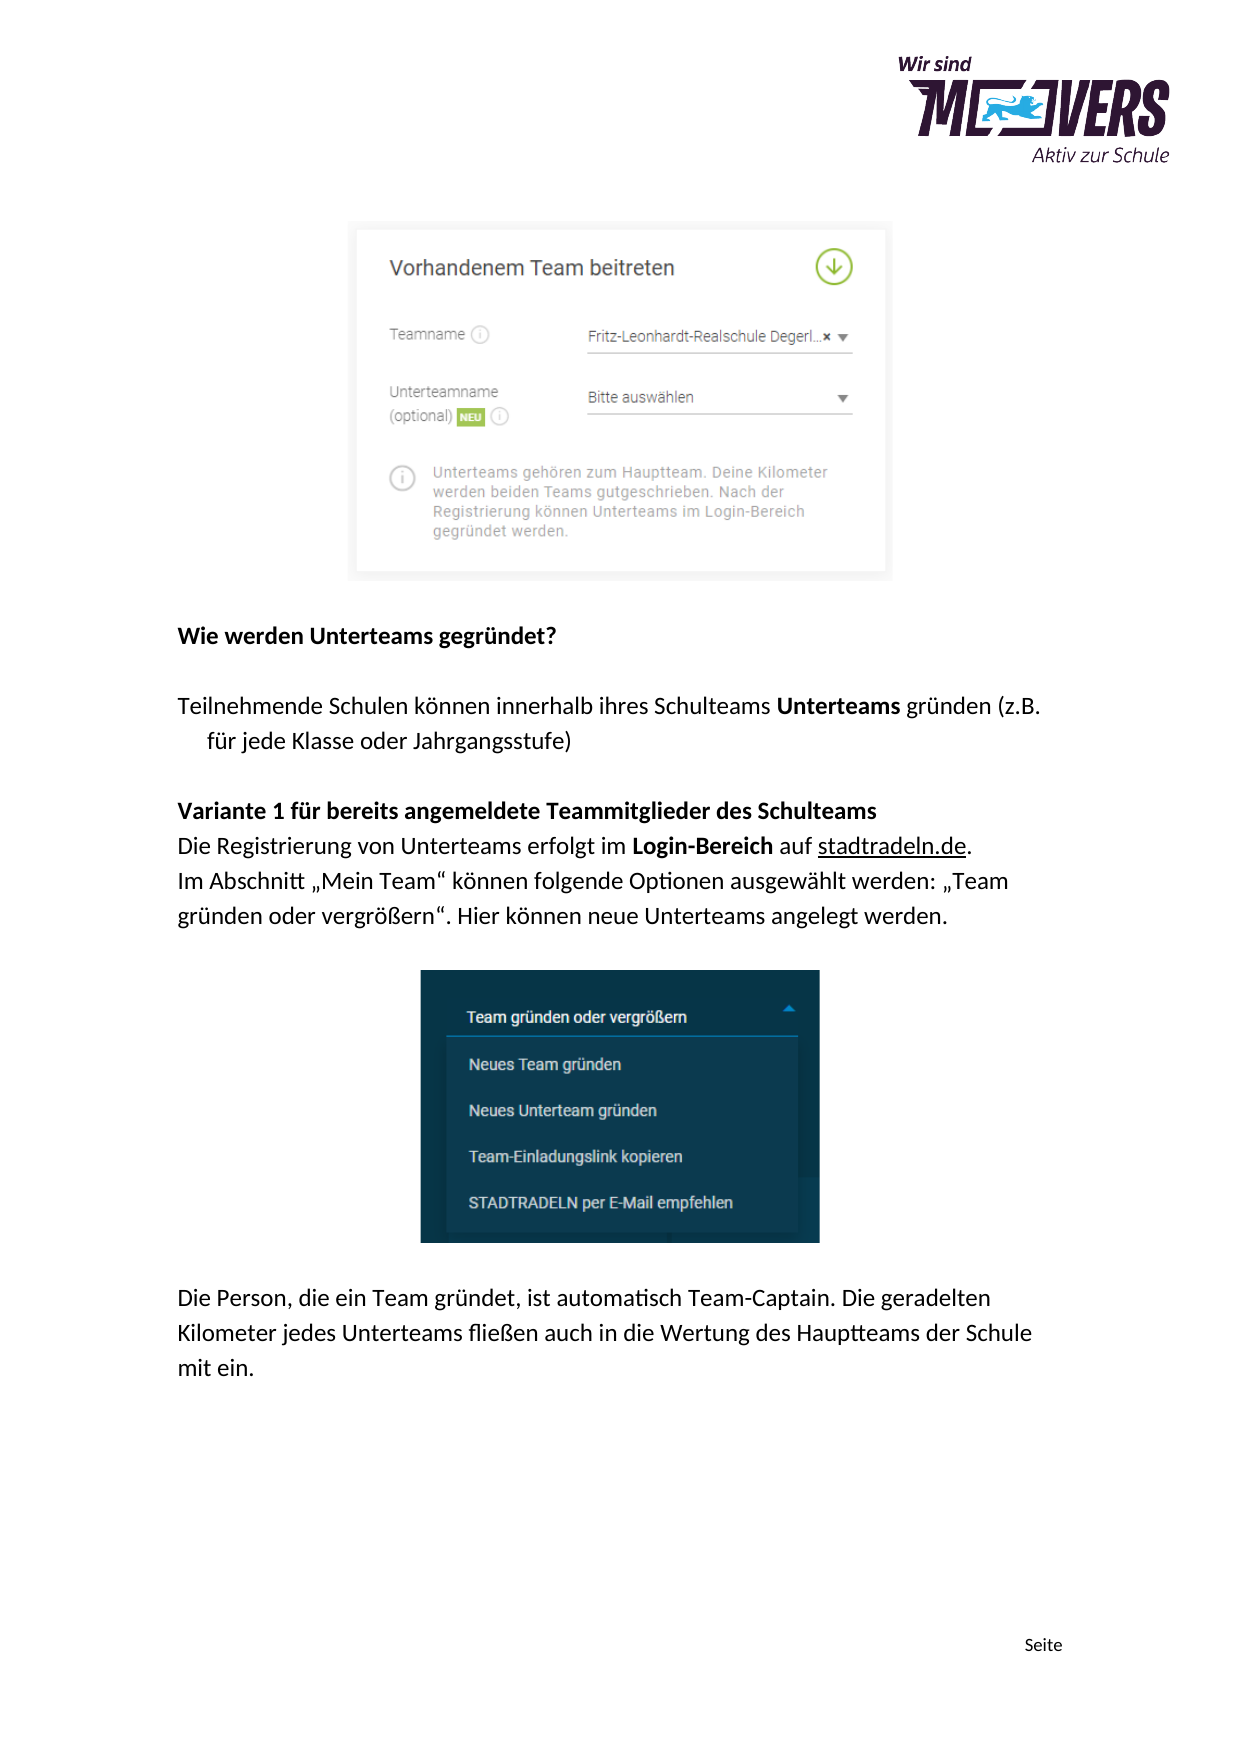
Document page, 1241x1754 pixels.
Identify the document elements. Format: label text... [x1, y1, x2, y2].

list Teilnehmende Schulen können innerhalb ihres Schulteams Unterteams gründen (z.B. für jede Klasse oder Jahrgangsstufe) [177, 690, 1063, 756]
picture [347, 221, 893, 581]
list Im Abschnitt „Mein Team“ können folgende Optionen ausgewählt werden: „Team gründen oder vergrößern“. Hier können neue Unterteams angelegt werden. [177, 865, 1063, 931]
list Die Registrierung von Unterteams erfolgt im Login-Bereich auf stadtradeln.de. [177, 830, 1063, 861]
picture [420, 970, 820, 1243]
picture [860, 23, 1209, 201]
list Wie werden Unterteams gegründet? [177, 620, 1063, 651]
list Die Person, die ein Team gründet, ist automatisch Team-Captain. Die geradelten Kilometer jedes Unterteams fließen auch in die Wertung des Hauptteams der Schule mit ein. [177, 1282, 1063, 1382]
list Variante 1 für bereits angemeldete Teammitglieder des Schulteams [177, 795, 1063, 826]
